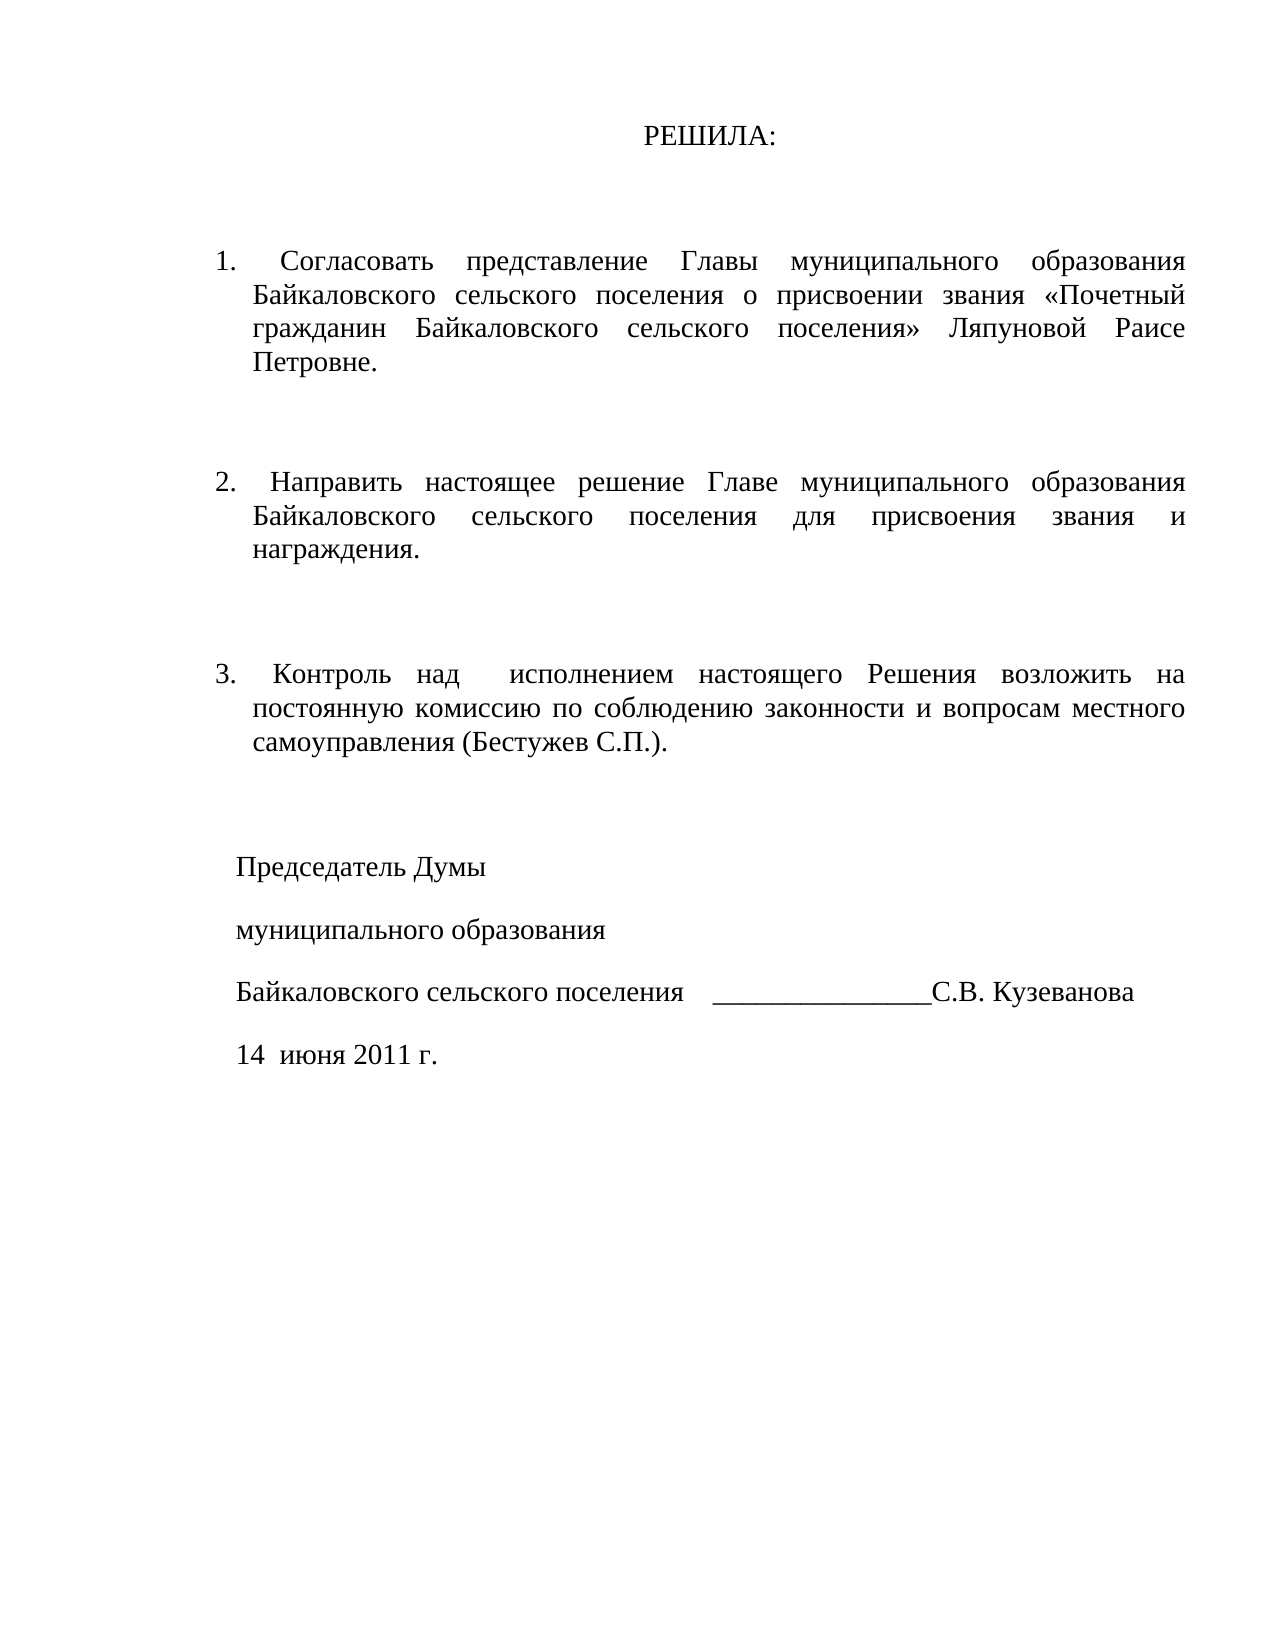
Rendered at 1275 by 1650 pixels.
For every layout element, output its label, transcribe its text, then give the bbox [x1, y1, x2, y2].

text 14 июня 2011 г. [236, 1037, 1186, 1071]
text муниципального образования [236, 912, 1186, 945]
text 3. Контроль над исполнением настоящего Решения возложить на постоянную комиссию по соблюдению законности и вопросам местного самоуправления (Бестужев С.П.). [215, 657, 1186, 757]
text 2. Направить настоящее решение Главе муниципального образования Байкаловского сельского поселения для присвоения звания и награждения. [215, 464, 1186, 565]
text 1. Согласовать представление Главы муниципального образования Байкаловского сельского поселения о присвоении звания «Почетный гражданин Байкаловского сельского поселения» Ляпуновой Раисе Петровне. [215, 243, 1186, 378]
text Байкаловского сельского поселения _______________С.В. Кузеванова [236, 974, 1186, 1008]
text Председатель Думы [236, 849, 1186, 883]
text РЕШИЛА: [177, 118, 1186, 152]
